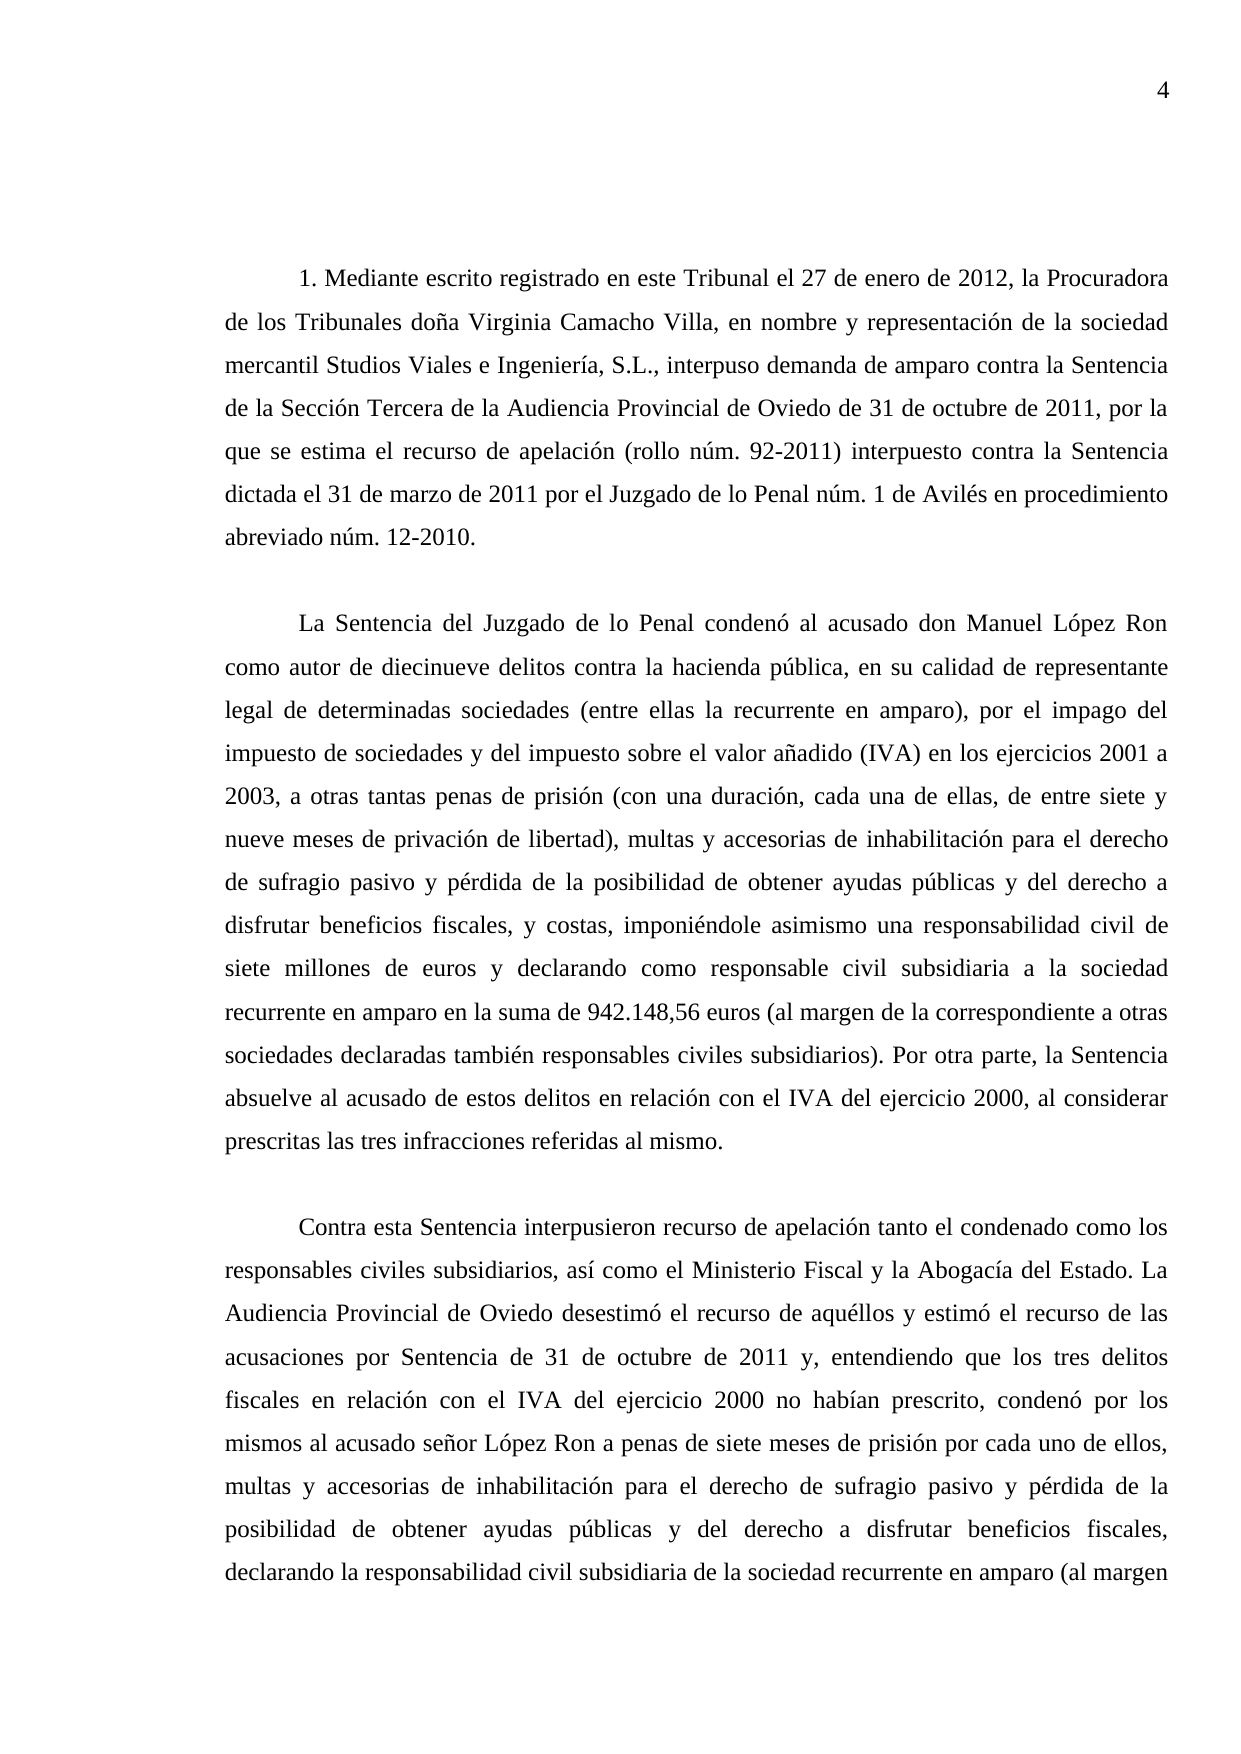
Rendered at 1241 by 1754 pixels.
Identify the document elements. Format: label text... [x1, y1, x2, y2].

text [224, 1212, 1169, 1586]
text La Sentencia del Juzgado de lo Penal condenó al acusado don Manuel López Ron como autor de diecinueve delitos contra la hacienda pública, en su calidad de representante legal de determinadas sociedades (entre ellas la recurrente en amparo), por el impago del impuesto de sociedades y del impuesto sobre el valor añadido (IVA) en los ejercicios 2001 a 2003, a otras tantas penas de prisión (con una duración, cada una de ellas, de entre siete y nueve meses de privación de libertad), multas y accesorias de inhabilitación para el derecho de sufragio pasivo y pérdida de la posibilidad de obtener ayudas públicas y del derecho a disfrutar beneficios fiscales, y costas, imponiéndole asimismo una responsabilidad civil de siete millones de euros y declarando como responsable civil subsidiaria a la sociedad recurrente en amparo en la suma de 942.148,56 euros (al margen de la correspondiente a otras sociedades declaradas también responsables civiles subsidiarios). Por otra parte, la Sentencia absuelve al acusado de estos delitos en relación con el IVA del ejercicio 2000, al considerar prescritas las tres infracciones referidas al mismo. [224, 608, 1169, 1155]
text 1. Mediante escrito registrado en este Tribunal el 27 de enero de 2012, la Procuradora de los Tribunales doña Virginia Camacho Villa, en nombre y representación de la sociedad mercantil Studios Viales e Ingeniería, S.L., interpuso demanda de amparo contra la Sentencia de la Sección Tercera de la Audiencia Provincial de Oviedo de 31 de octubre de 2011, por la que se estima el recurso de apelación (rollo núm. 92-2011) interpuesto contra la Sentencia dictada el 31 de marzo de 2011 por el Juzgado de lo Penal núm. 1 de Avilés en procedimiento abreviado núm. 12-2010. [224, 263, 1169, 551]
